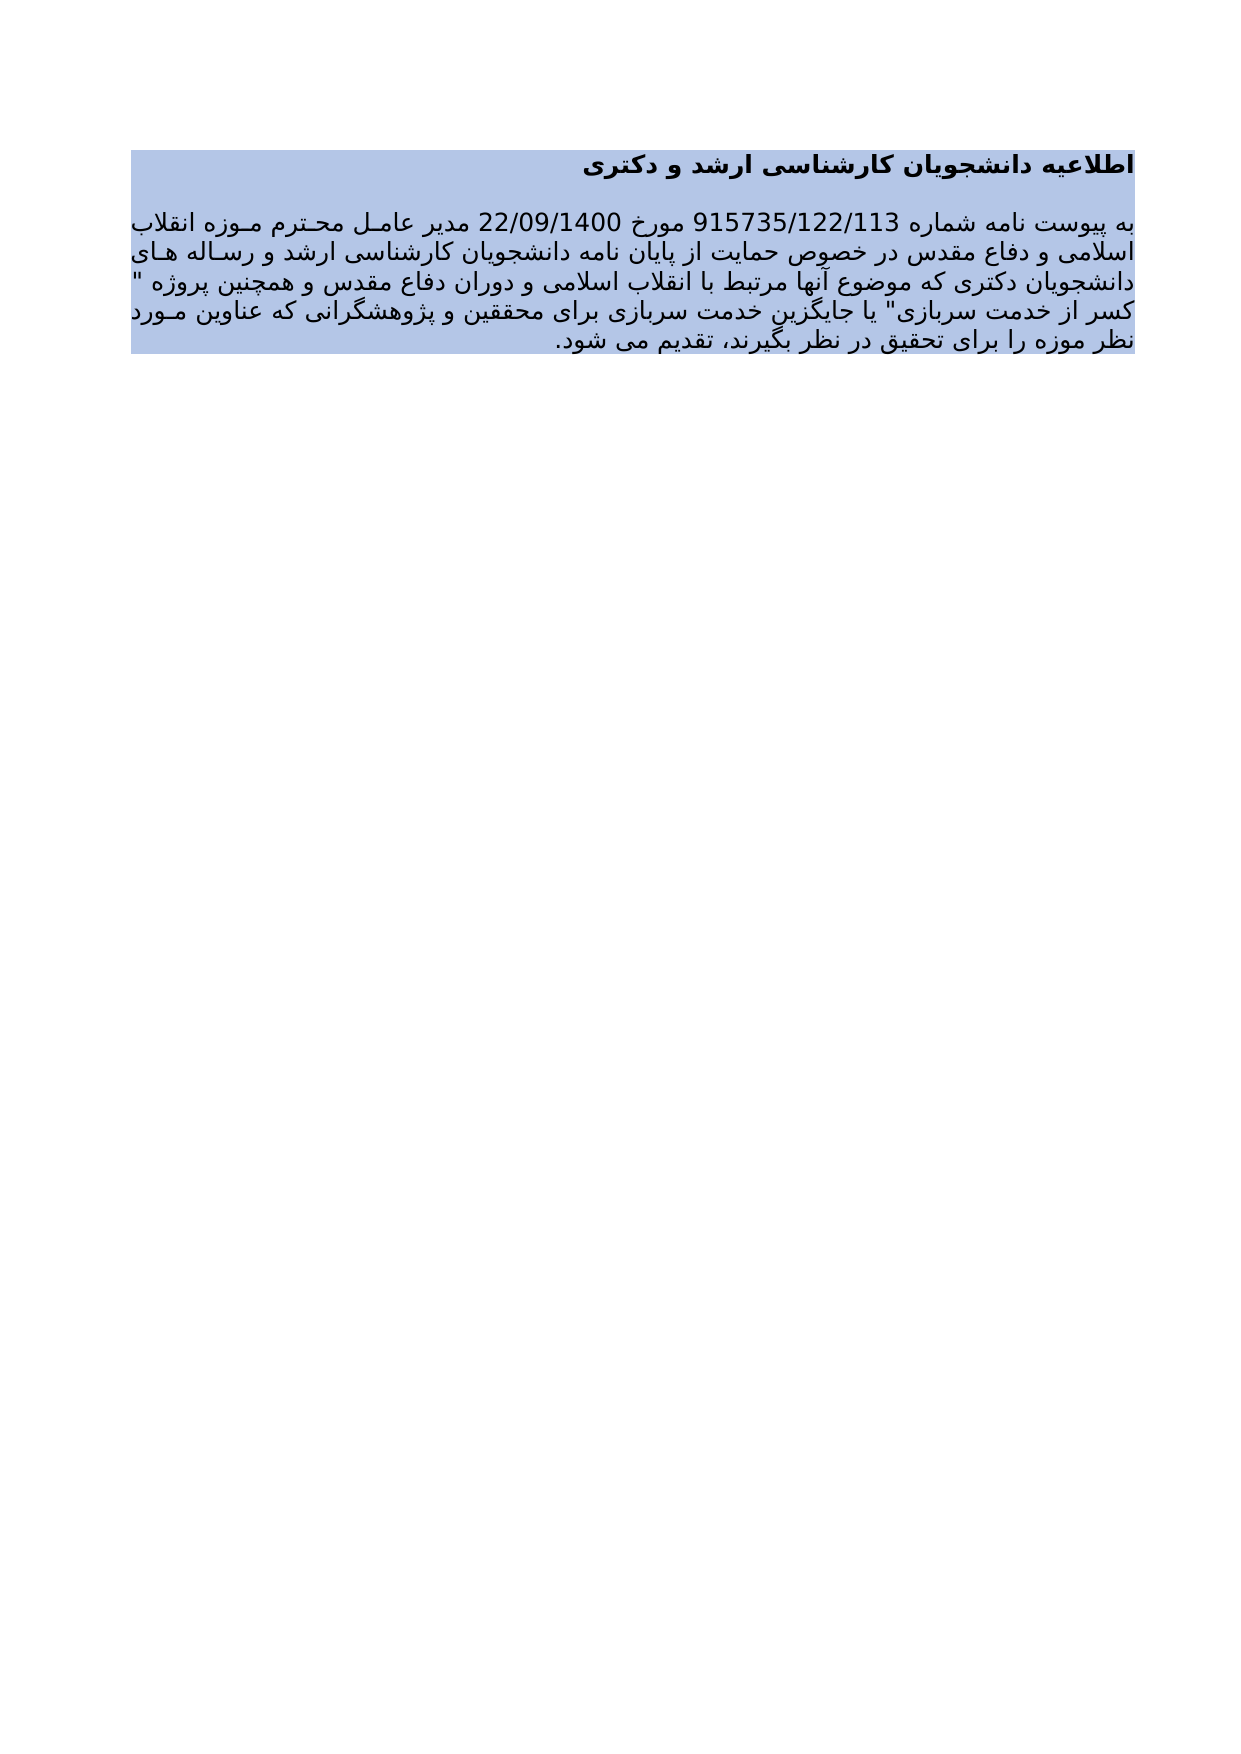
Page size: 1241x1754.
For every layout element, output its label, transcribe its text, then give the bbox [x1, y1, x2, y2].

text به پیوست نامه شماره 915735/122/113 مورخ 22/09/1400 مدیر عامل محترم موزه انقلاب اسلامی و دفاع مقدس در خصوص حمایت از پایان نامه دانشجویان کارشناسی ارشد و رساله های دانشجویان دکتری که موضوع آنها مرتبط با انقلاب اسلامی و دوران دفاع مقدس و همچنین پروژه " کسر از خدمت سربازی" یا جایگزین خدمت سربازی برای محققین و پژوهشگرانی که عناوین مورد نظر موزه را برای تحقیق در نظر بگیرند، تقدیم می شود. [131, 208, 1135, 354]
text اطلاعیه دانشجویان کارشناسی ارشد و دکتری [131, 150, 1135, 179]
